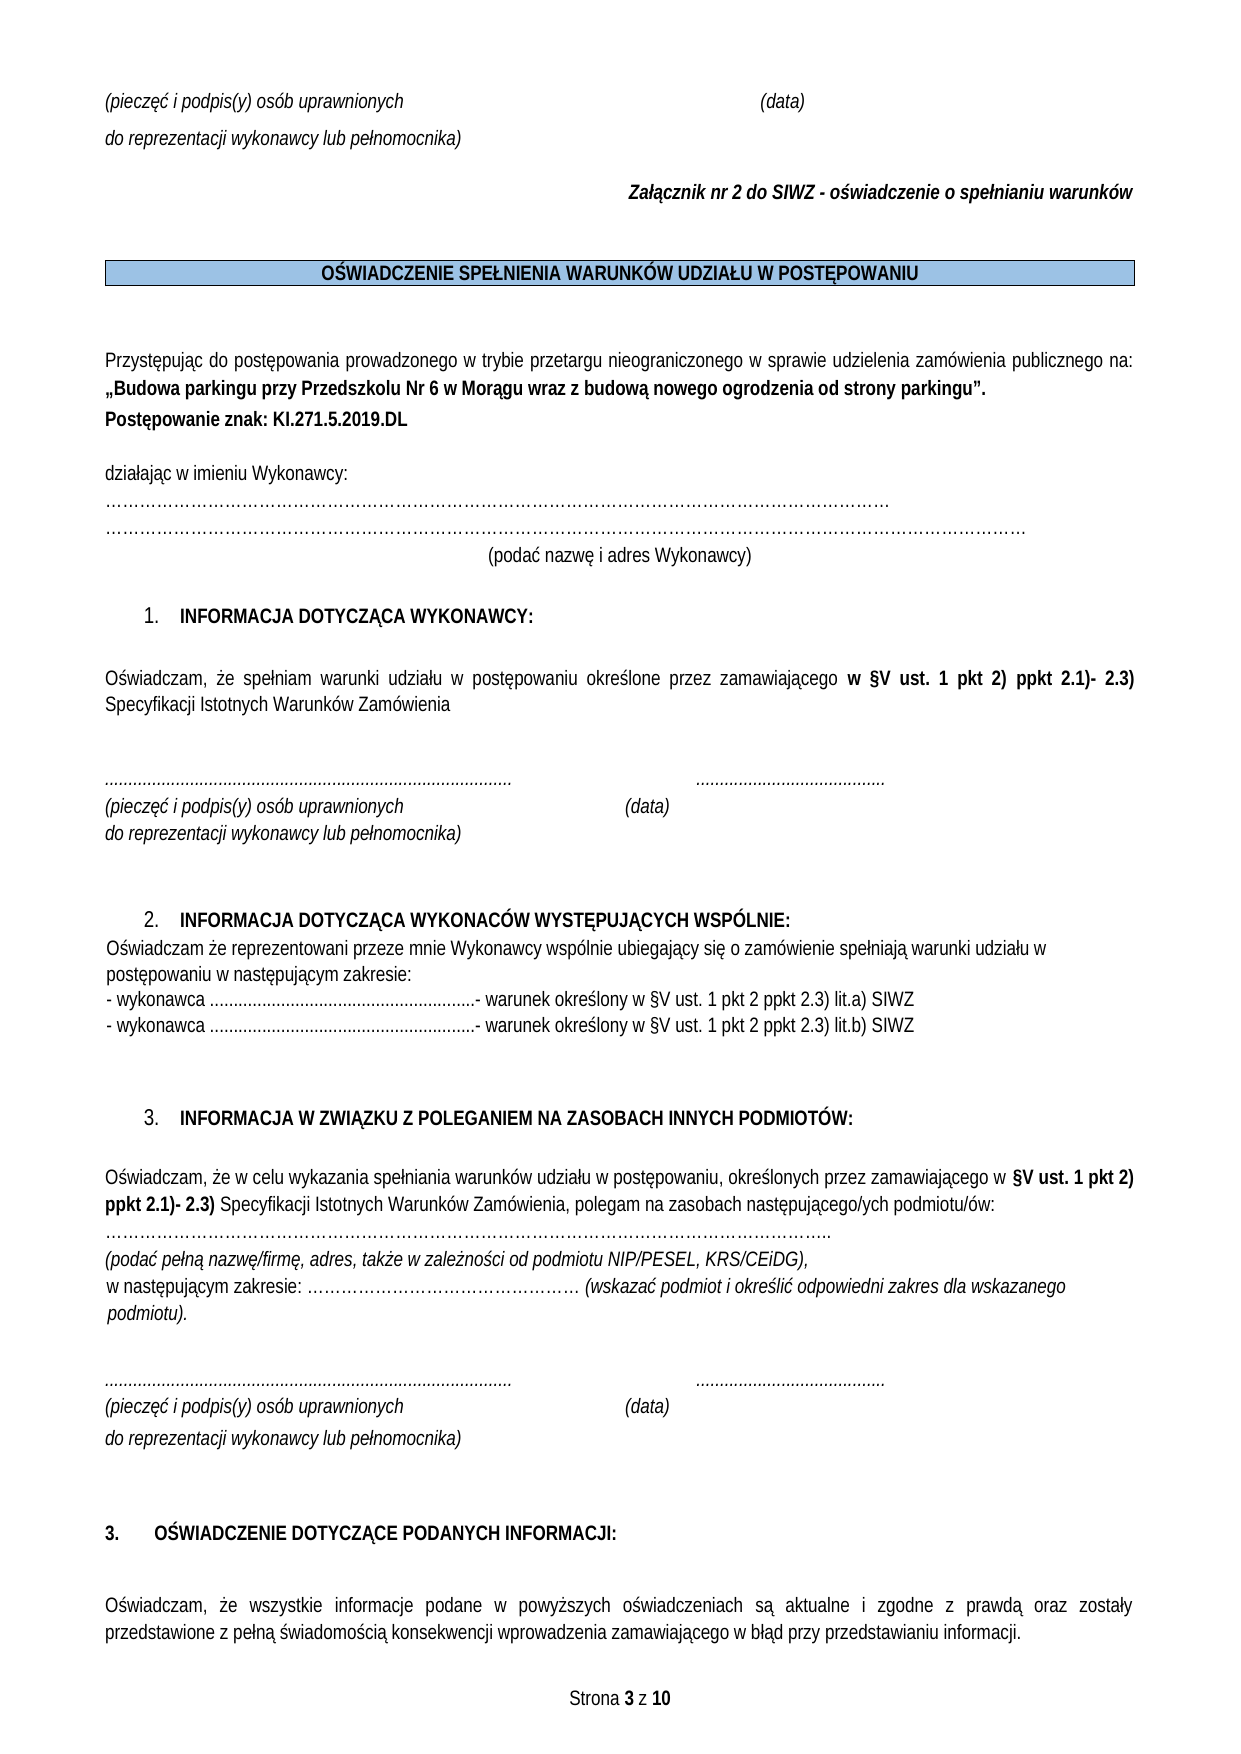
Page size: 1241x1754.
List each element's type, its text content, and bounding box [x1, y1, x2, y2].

text do reprezentacji wykonawcy lub pełnomocnika) [105, 821, 1140, 845]
text Oświadczam, że wszystkie informacje podane w powyższych oświadczeniach są aktualne i zgodne z prawdą oraz zostały przedstawione z pełną świadomością konsekwencji wprowadzenia zamawiającego w błąd przy przedstawianiu informacji. [105, 1593, 1134, 1643]
text działając w imieniu Wykonawcy: [105, 461, 403, 484]
text (podać pełną nazwę/firmę, adres, także w zależności od podmiotu NIP/PESEL, KRS/CEiDG), [105, 1247, 1134, 1271]
text do reprezentacji wykonawcy lub pełnomocnika) [105, 125, 1140, 149]
text w następującym zakresie: ………………………………………… (wskazać podmiot i określić odpowiedni zakres dla wskazanego podmiotu). [106, 1274, 1140, 1325]
text ...................................................................................... ........................................ [105, 766, 1140, 790]
text Oświadczam że reprezentowani przeze mnie Wykonawcy wspólnie ubiegający się o zamówienie spełniają warunki udziału w postępowaniu w następującym zakresie: [106, 936, 1140, 986]
text (pieczęć i podpis(y) osób uprawnionych (data) [105, 1394, 1140, 1418]
text OŚWIADCZENIE SPEŁNIENIA WARUNKÓW UDZIAŁU W POSTĘPOWANIU [106, 261, 1134, 285]
list INFORMACJA DOTYCZĄCA WYKONAWCY: [143, 602, 1136, 628]
text (pieczęć i podpis(y) osób uprawnionych (data) [105, 794, 1140, 818]
text Załącznik nr 2 do SIWZ - oświadczenie o spełnianiu warunków [106, 180, 1135, 204]
text Oświadczam, że w celu wykazania spełniania warunków udziału w postępowaniu, określonych przez zamawiającego w §V ust. 1 pkt 2) ppkt 2.1)- 2.3) Specyfikacji Istotnych Warunków Zamówienia, polegam na zasobach następującego/ych podmiotu/ów: [105, 1165, 1134, 1216]
text 3. OŚWIADCZENIE DOTYCZĄCE PODANYCH INFORMACJI: [105, 1521, 1140, 1545]
list INFORMACJA W ZWIĄZKU Z POLEGANIEM NA ZASOBACH INNYCH PODMIOTÓW: [143, 1104, 1136, 1131]
text Postępowanie znak: KI.271.5.2019.DL [105, 407, 1136, 431]
text ………………………………………………………………………………………………………………………… ……………………………………………………………………………………………………………………………………………… [105, 488, 1134, 539]
text ……………………………………………………………………………………………………………….. [105, 1219, 1134, 1243]
text - wykonawca ........................................................- warunek określony w §V ust. 1 pkt 2 ppkt 2.3) lit.a) SIWZ [106, 987, 1140, 1011]
text do reprezentacji wykonawcy lub pełnomocnika) [105, 1425, 1140, 1449]
text (podać nazwę i adres Wykonawcy) [106, 543, 1133, 567]
text (pieczęć i podpis(y) osób uprawnionych (data) [105, 89, 1140, 113]
text ...................................................................................... ........................................ [105, 1366, 1140, 1390]
text Przystępując do postępowania prowadzonego w trybie przetargu nieograniczonego w sprawie udzielenia zamówienia publicznego na: „Budowa parkingu przy Przedszkolu Nr 6 w Morągu wraz z budową nowego ogrodzenia od strony parkingu”. [105, 348, 1134, 399]
text Oświadczam, że spełniam warunki udziału w postępowaniu określone przez zamawiającego w §V ust. 1 pkt 2) ppkt 2.1)- 2.3) Specyfikacji Istotnych Warunków Zamówienia [105, 665, 1134, 716]
text - wykonawca ........................................................- warunek określony w §V ust. 1 pkt 2 ppkt 2.3) lit.b) SIWZ [106, 1013, 1140, 1037]
list INFORMACJA DOTYCZĄCA WYKONACÓW WYSTĘPUJĄCYCH WSPÓLNIE: [143, 906, 1140, 932]
